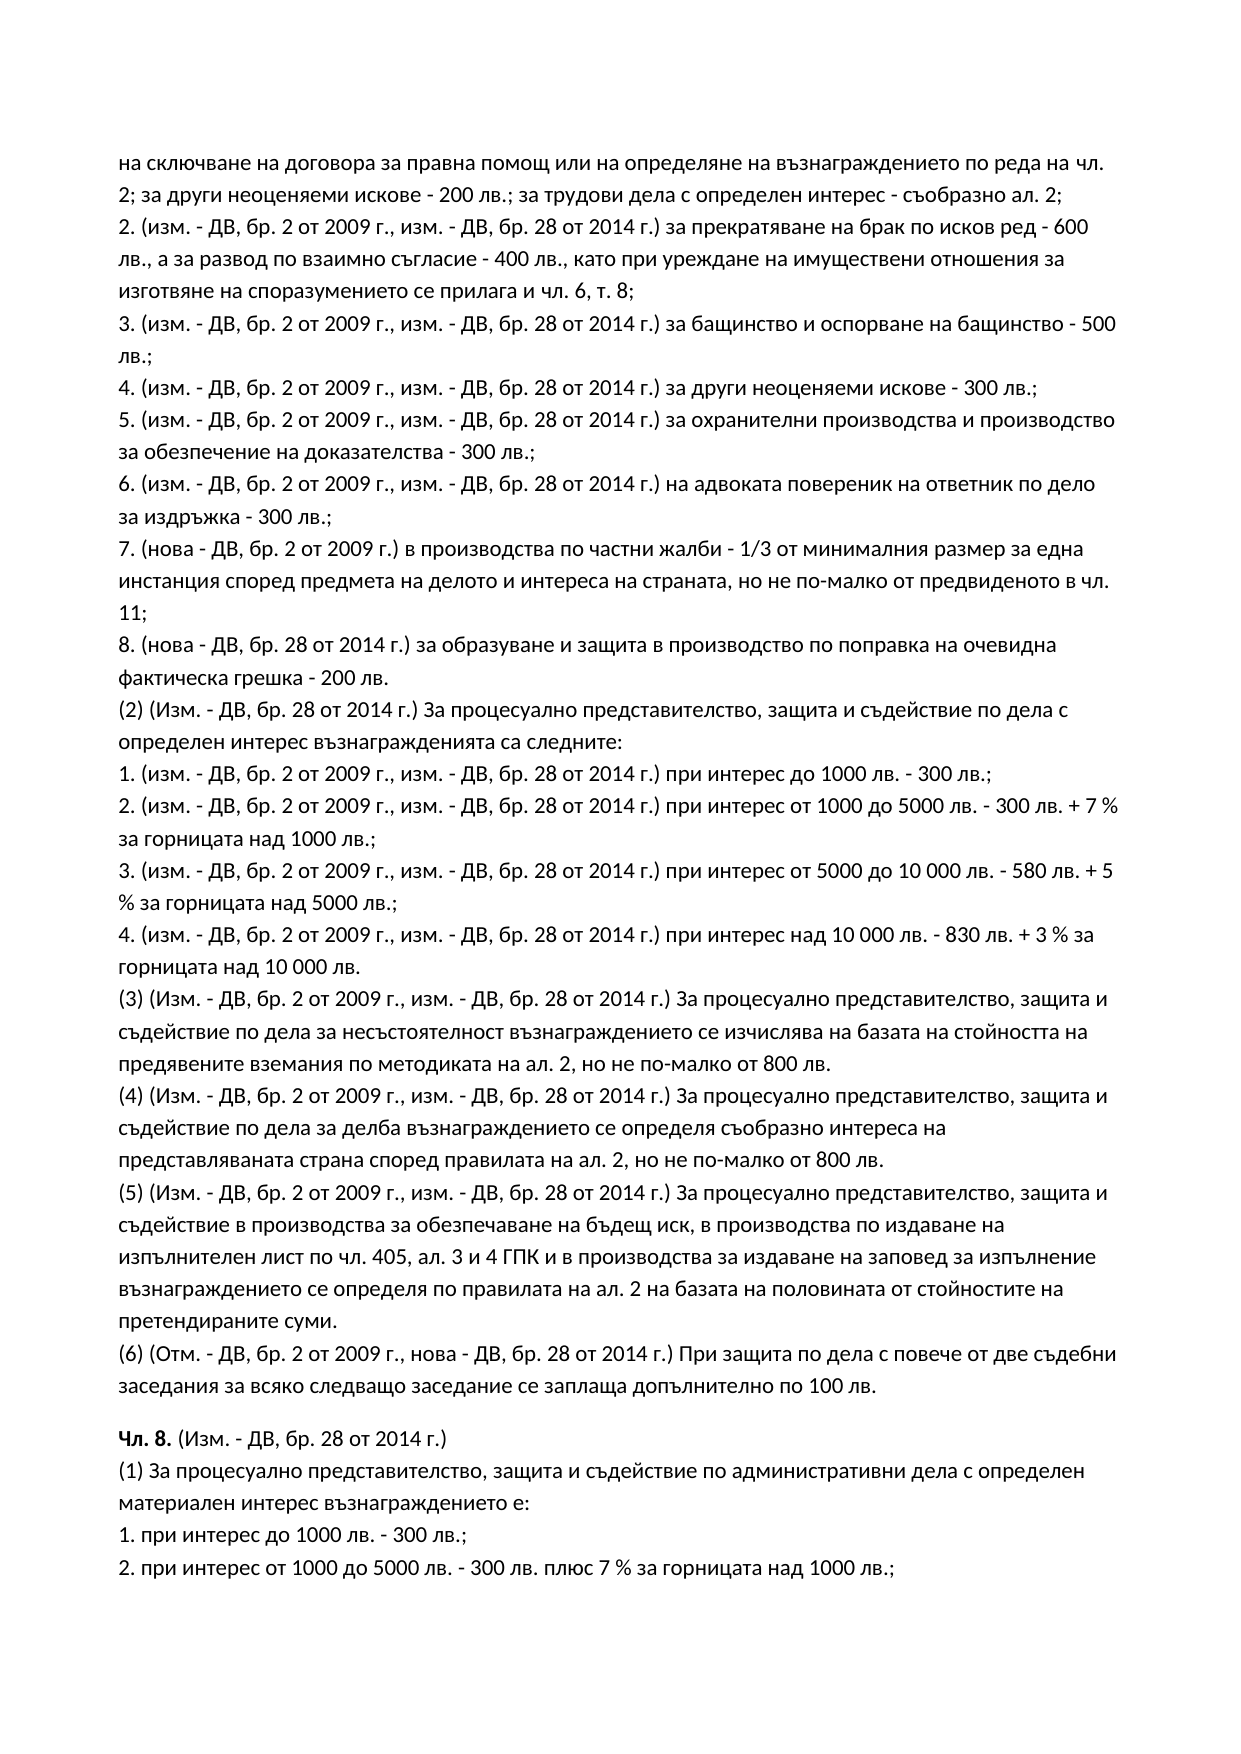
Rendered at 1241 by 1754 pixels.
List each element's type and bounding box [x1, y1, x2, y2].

text [118, 1424, 1122, 1581]
text [118, 148, 1122, 1399]
